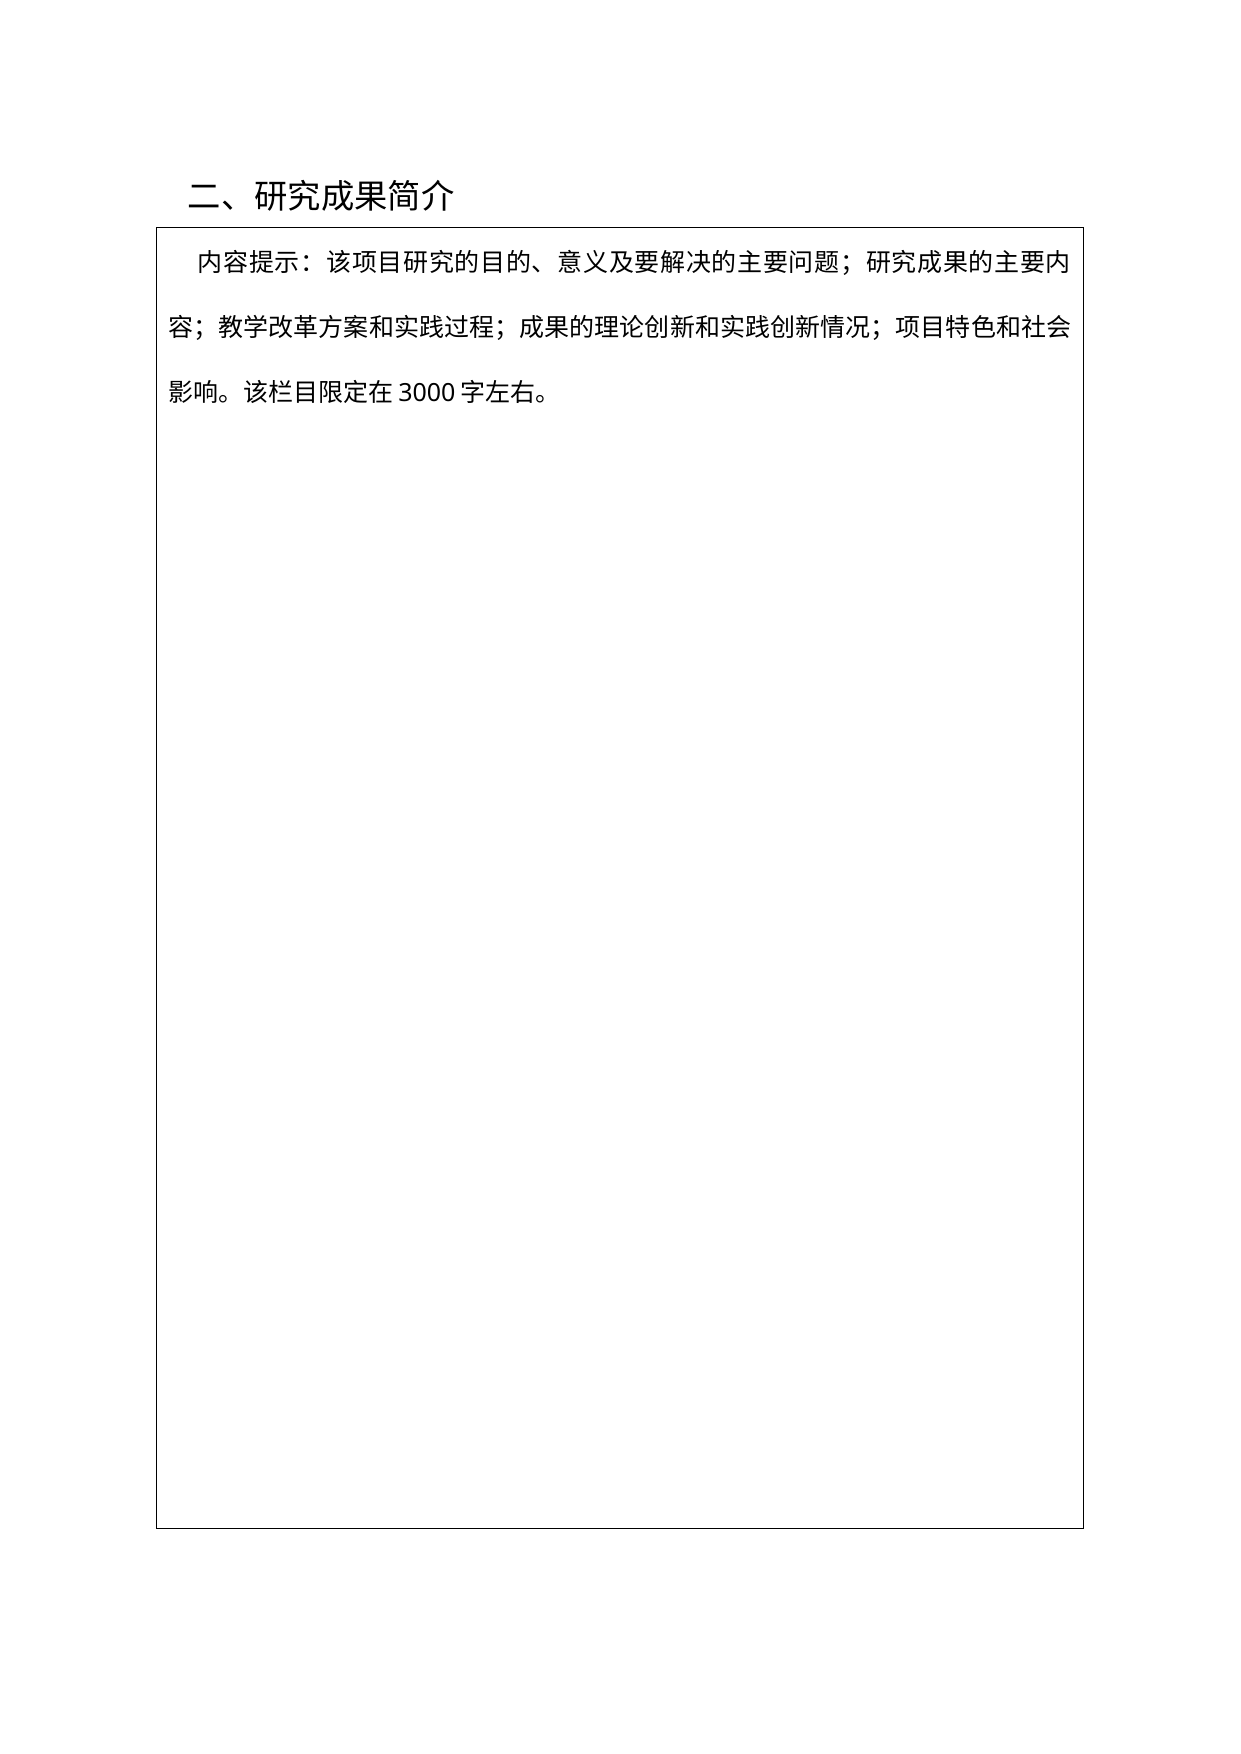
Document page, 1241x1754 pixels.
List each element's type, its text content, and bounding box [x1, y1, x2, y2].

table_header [157, 228, 1083, 1528]
text 二、研究成果简介 [187, 162, 1053, 227]
